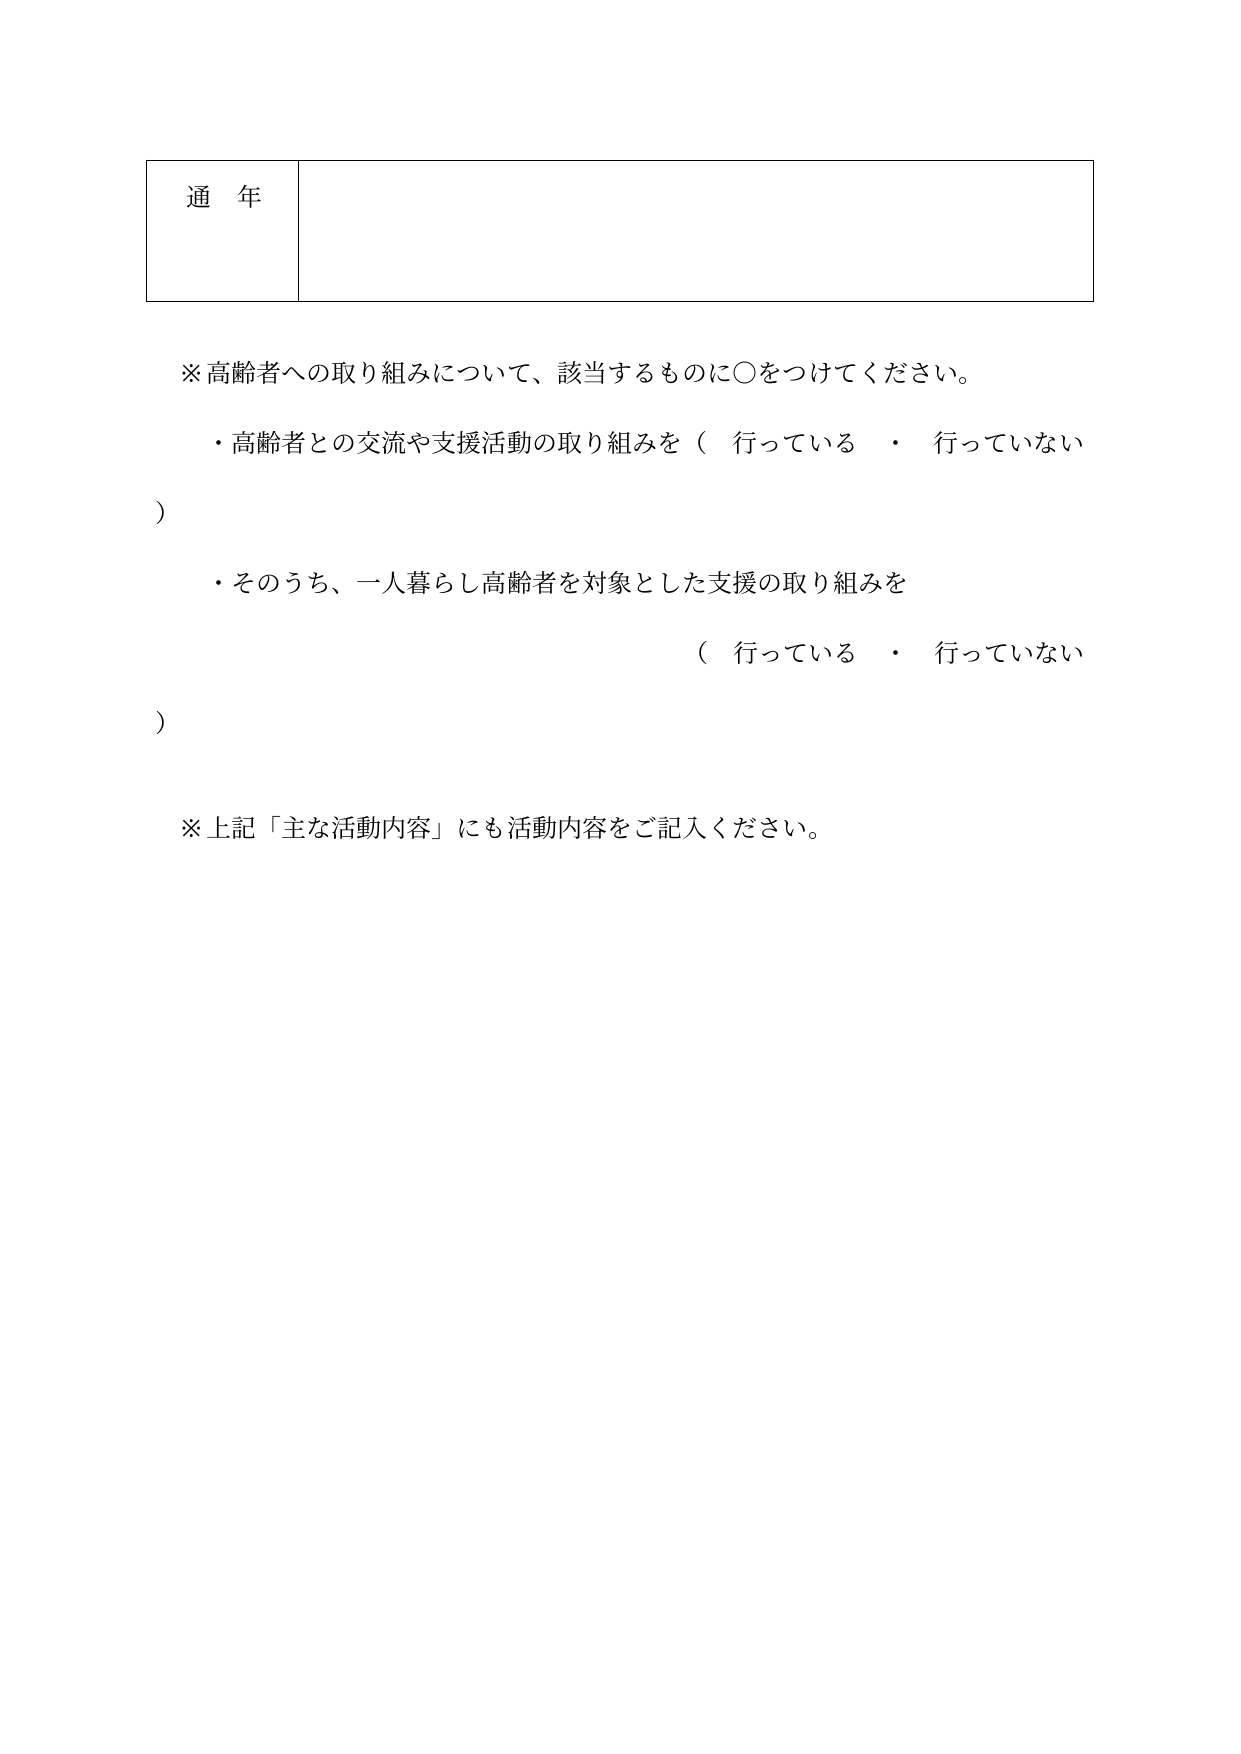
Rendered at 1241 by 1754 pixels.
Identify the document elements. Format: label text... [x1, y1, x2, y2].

text ※高齢者への取り組みについて、該当するものに○をつけてください。 [131, 337, 1109, 407]
table_cell [299, 161, 1093, 301]
text ・そのうち、一人暮らし高齢者を対象とした支援の取り組みを [131, 547, 1109, 617]
text （ 行っている ・ 行っていない ） [131, 617, 1109, 757]
text ・高齢者との交流や支援活動の取り組みを（ 行っている ・ 行っていない ） [131, 407, 1109, 547]
text ※上記「主な活動内容」にも活動内容をご記入ください。 [131, 792, 1109, 862]
table_cell 通 年 [147, 161, 298, 301]
